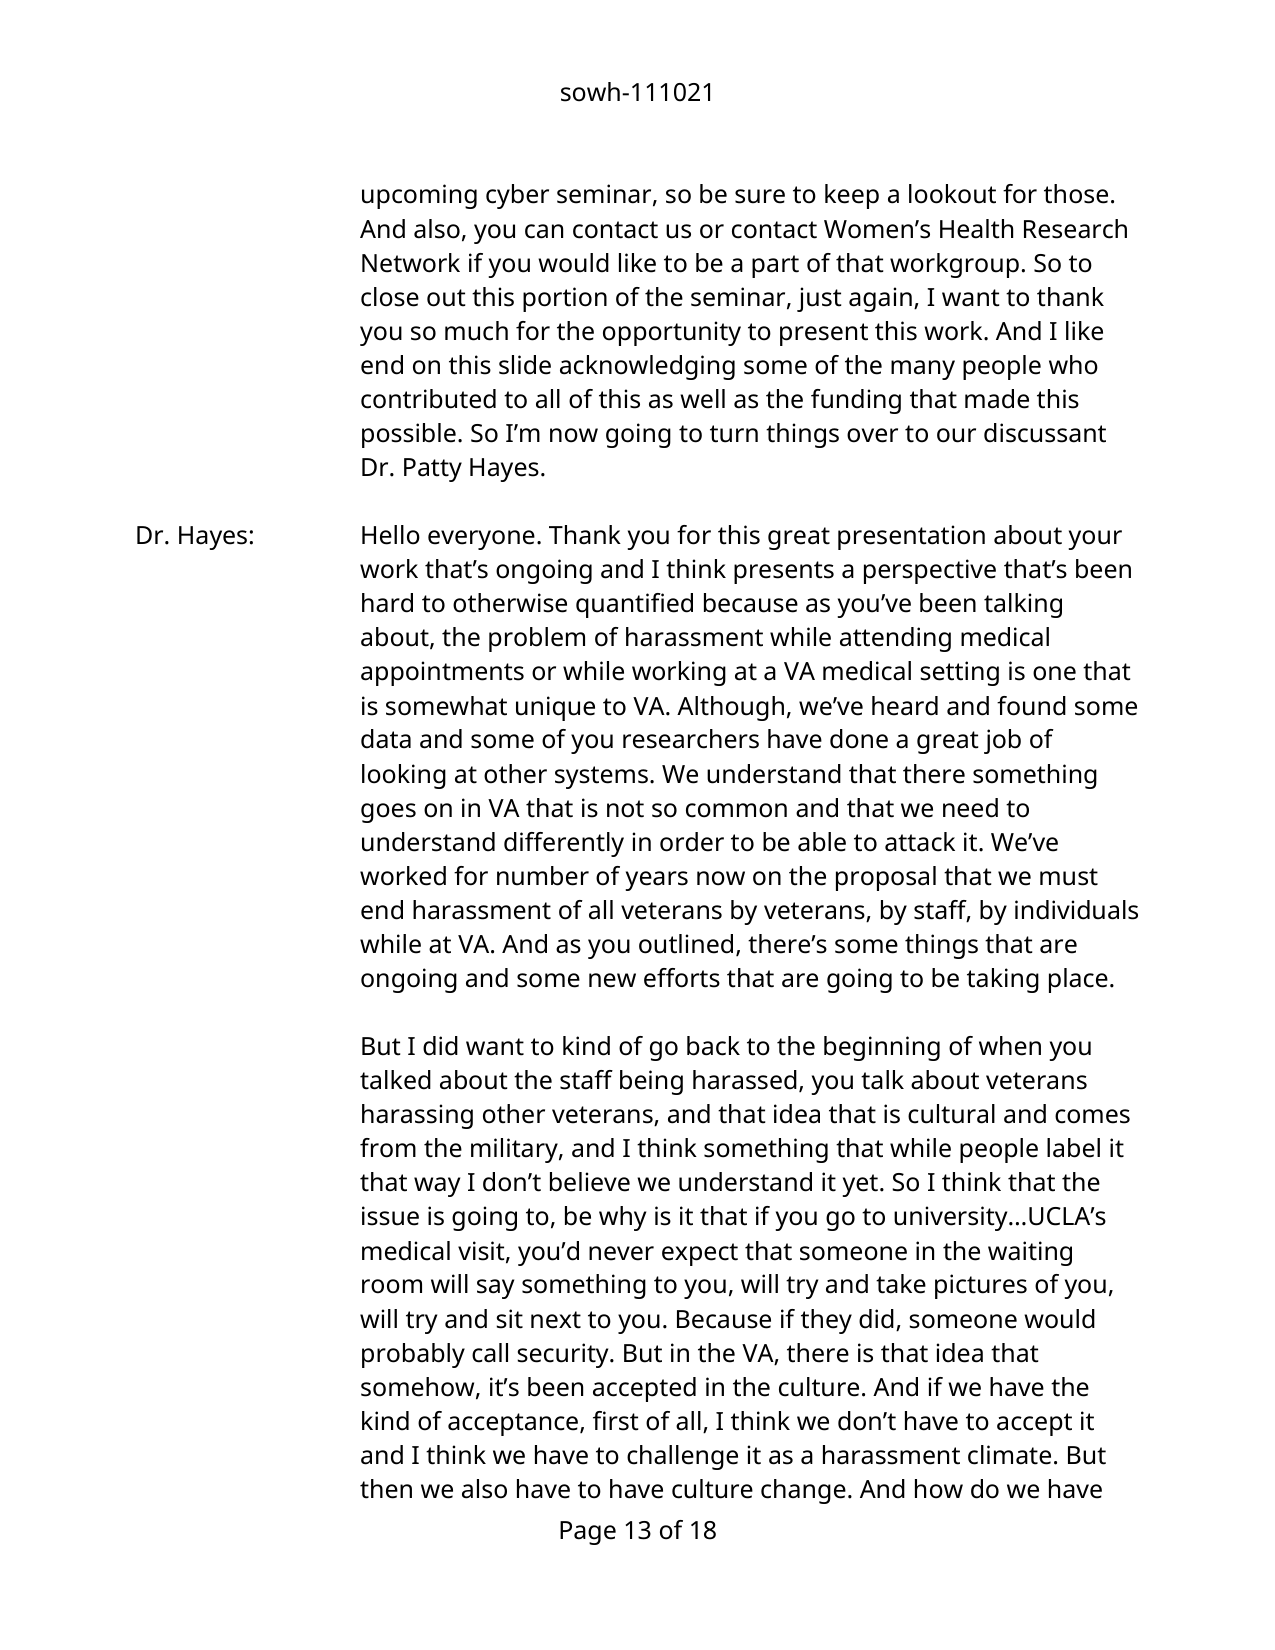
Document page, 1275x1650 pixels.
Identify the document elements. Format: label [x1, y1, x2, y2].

text [135, 518, 1140, 1506]
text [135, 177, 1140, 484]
